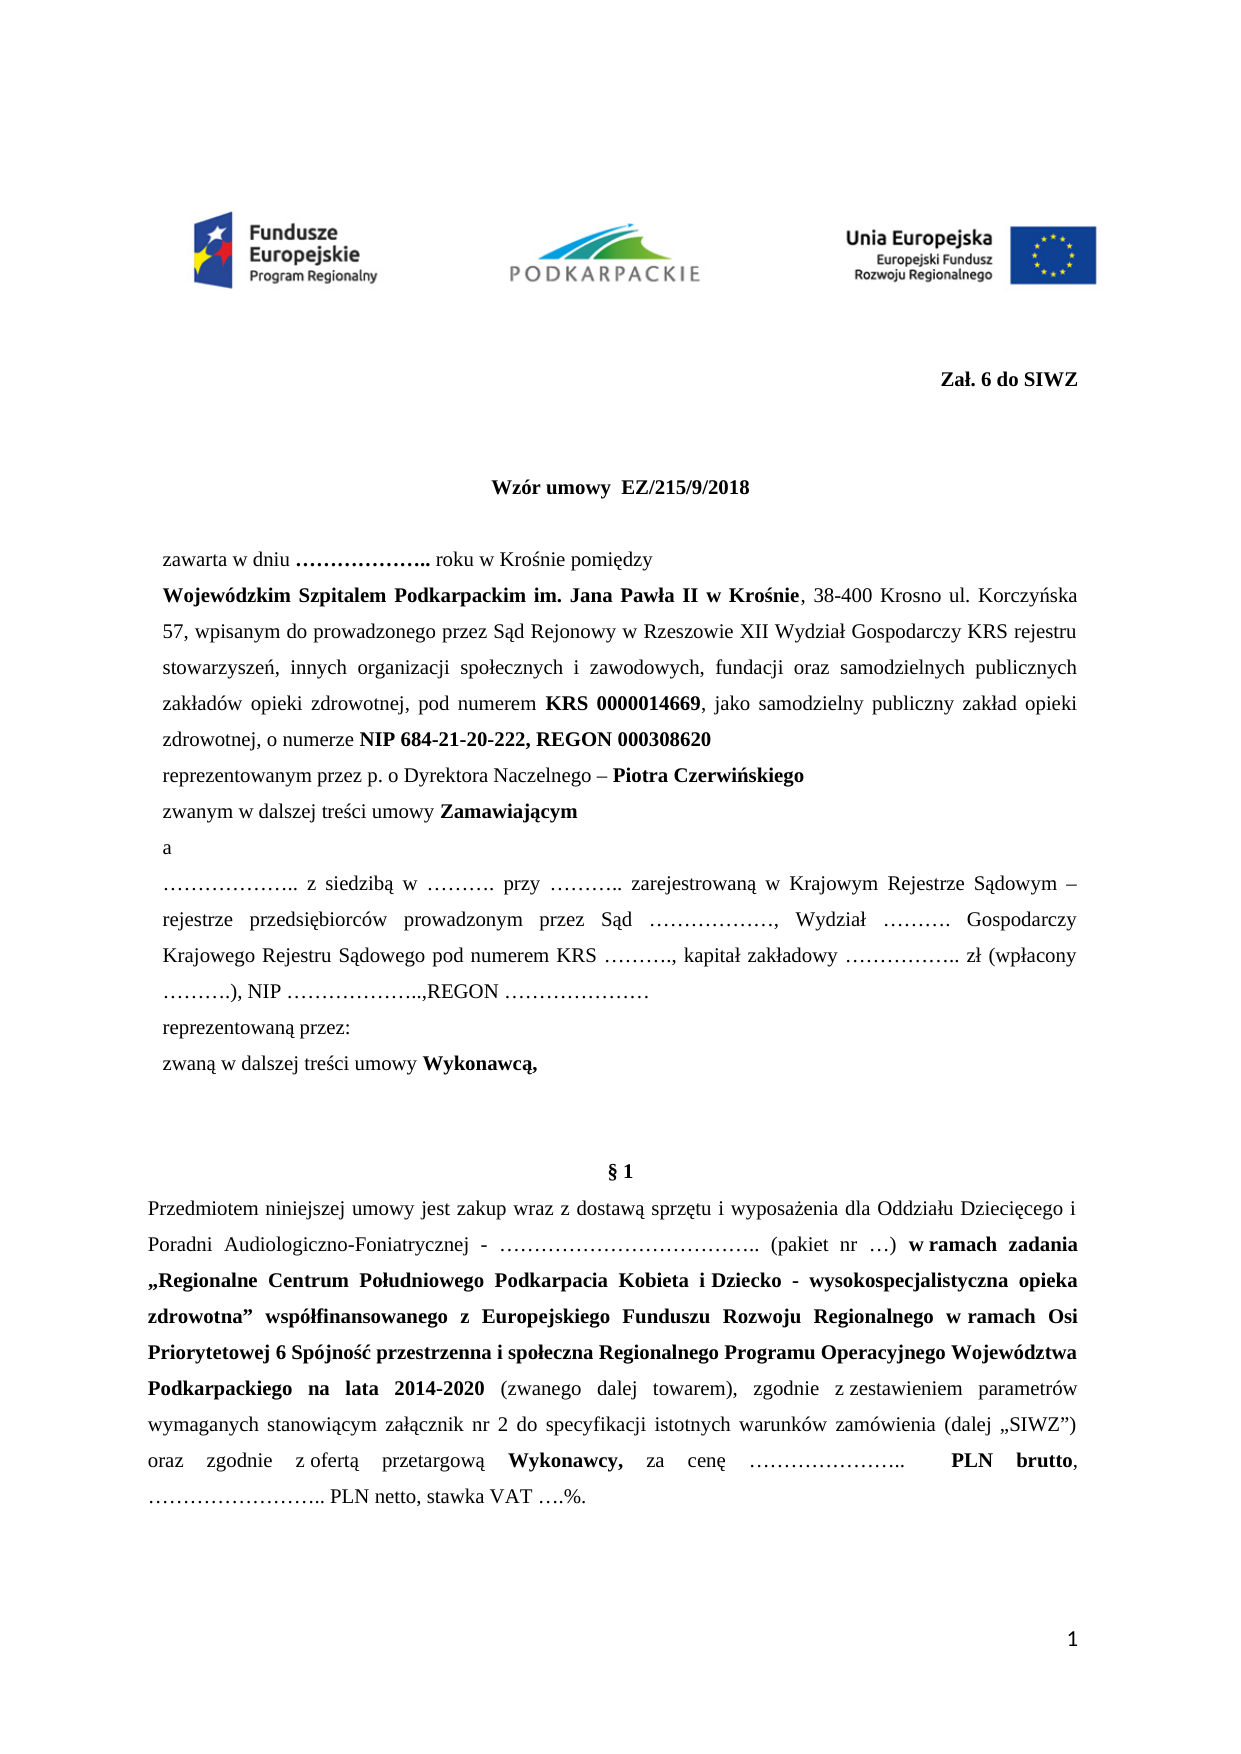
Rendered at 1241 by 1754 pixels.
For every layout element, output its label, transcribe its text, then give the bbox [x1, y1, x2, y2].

text reprezentowaną przez: [162, 1015, 1078, 1039]
text ……………….. z siedzibą w ………. przy ……….. zarejestrowaną w Krajowym Rejestrze Sądowym – rejestrze przedsiębiorców prowadzonym przez Sąd ………………, Wydział ………. Gospodarczy Krajowego Rejestru Sądowego pod numerem KRS ………., kapitał zakładowy …………….. zł (wpłacony ……….), NIP ………………..,REGON ………………… [162, 871, 1078, 1003]
picture [162, 192, 1136, 319]
text zwanym w dalszej treści umowy Zamawiającym [162, 799, 1078, 823]
text § 1 [162, 1159, 1078, 1183]
text zwaną w dalszej treści umowy Wykonawcą, [162, 1051, 1078, 1075]
text Wzór umowy EZ/215/9/2018 [162, 475, 1078, 499]
text Wojewódzkim Szpitalem Podkarpackim im. Jana Pawła II w Krośnie, 38-400 Krosno ul. Korczyńska 57, wpisanym do prowadzonego przez Sąd Rejonowy w Rzeszowie XII Wydział Gospodarczy KRS rejestru stowarzyszeń, innych organizacji społecznych i zawodowych, fundacji oraz samodzielnych publicznych zakładów opieki zdrowotnej, pod numerem KRS 0000014669, jako samodzielny publiczny zakład opieki zdrowotnej, o numerze NIP 684-21-20-222, REGON 000308620 [162, 583, 1078, 751]
text a [162, 835, 1078, 859]
text Przedmiotem niniejszej umowy jest zakup wraz z dostawą sprzętu i wyposażenia dla Oddziału Dziecięcego i Poradni Audiologiczno-Foniatrycznej - ……………………………….. (pakiet nr …) w ramach zadania „Regionalne Centrum Południowego Podkarpacia Kobieta i Dziecko - wysokospecjalistyczna opieka zdrowotna” współfinansowanego z Europejskiego Funduszu Rozwoju Regionalnego w ramach Osi Priorytetowej 6 Spójność przestrzenna i społeczna Regionalnego Programu Operacyjnego Województwa Podkarpackiego na lata 2014-2020 (zwanego dalej towarem), zgodnie z zestawieniem parametrów wymaganych stanowiącym załącznik nr 2 do specyfikacji istotnych warunków zamówienia (dalej „SIWZ”) oraz zgodnie z ofertą przetargową Wykonawcy, za cenę ………………….. PLN brutto, …………………….. PLN netto, stawka VAT ….%. [148, 1196, 1078, 1508]
text reprezentowanym przez p. o Dyrektora Naczelnego – Piotra Czerwińskiego [162, 763, 1078, 787]
text Zał. 6 do SIWZ [162, 367, 1078, 391]
text zawarta w dniu ……………….. roku w Krośnie pomiędzy [162, 547, 1078, 571]
